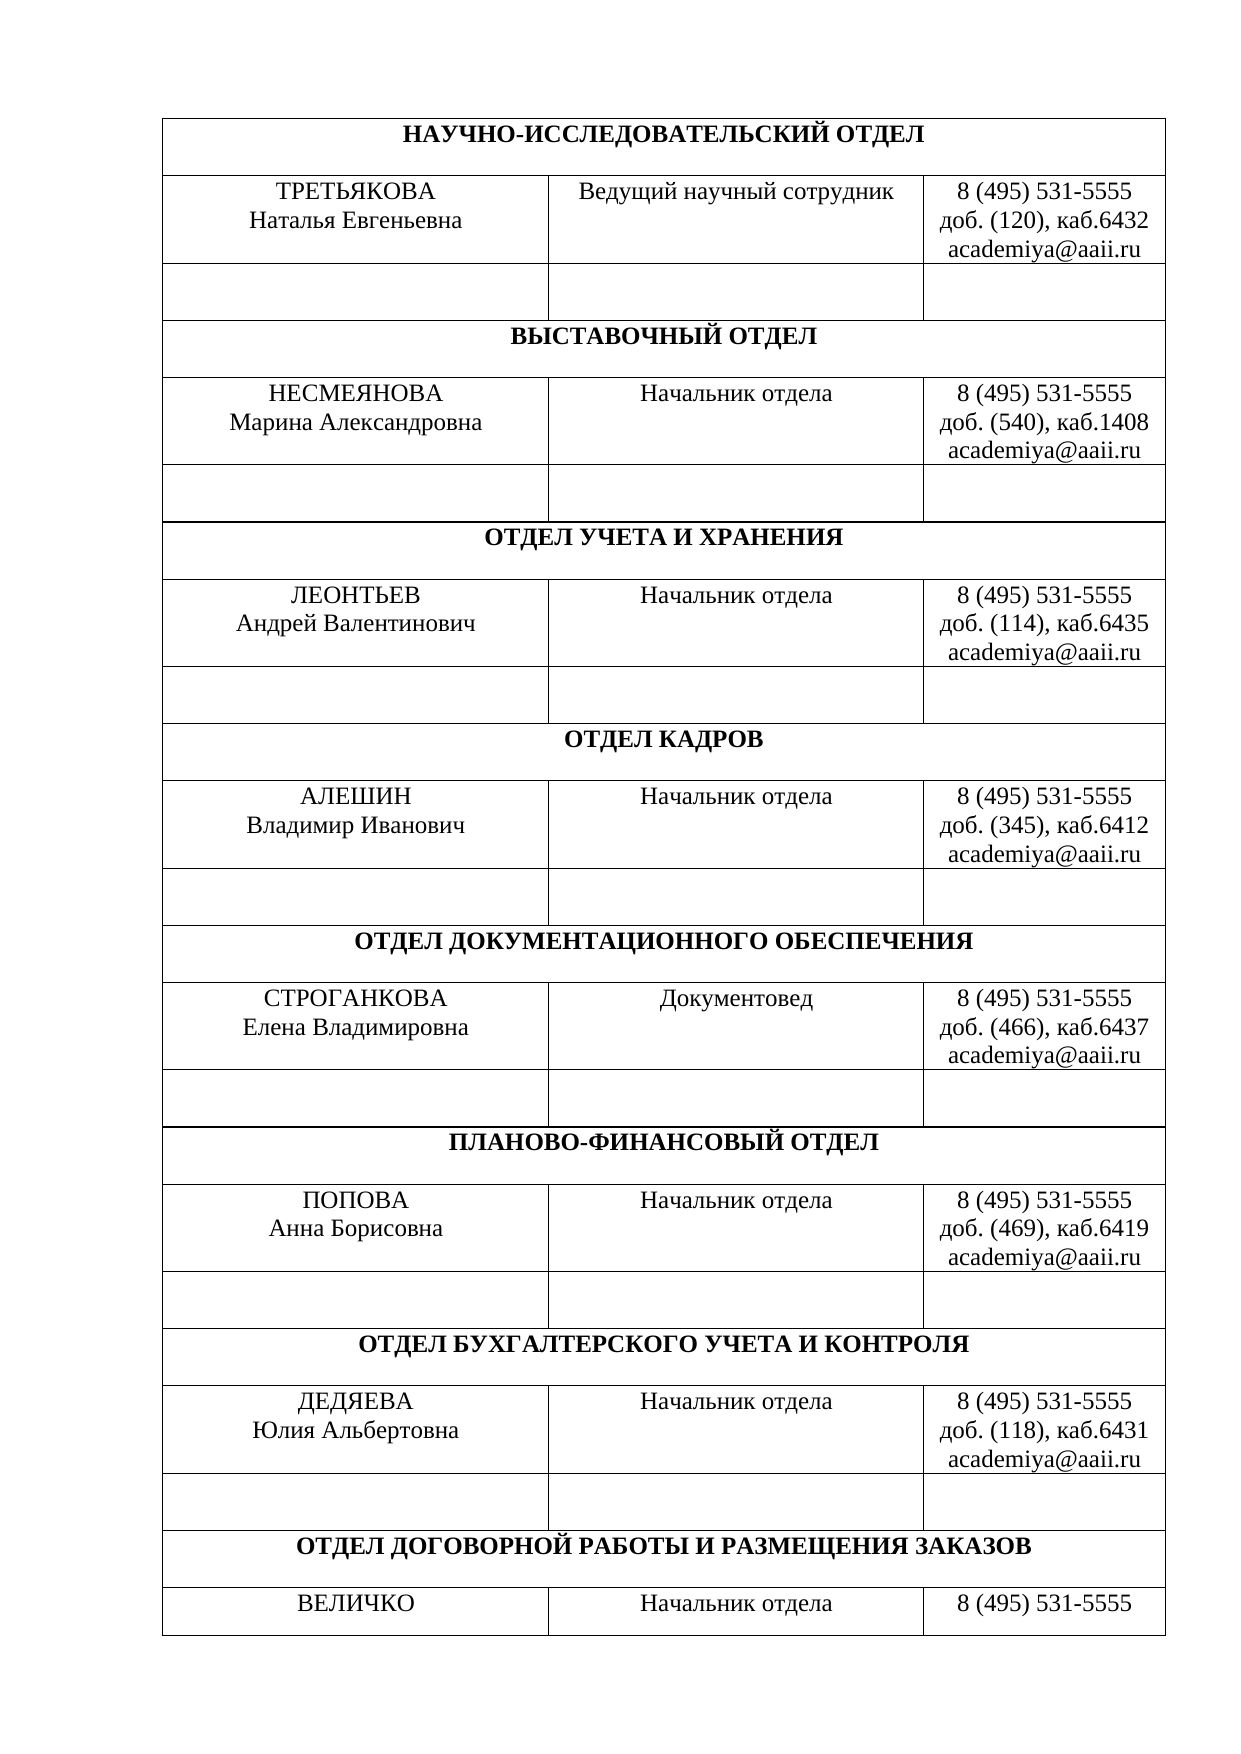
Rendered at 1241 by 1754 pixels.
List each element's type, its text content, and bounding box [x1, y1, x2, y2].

table_cell АЛЕШИН Владимир Иванович [163, 781, 548, 868]
table_cell ОТДЕЛ БУХГАЛТЕРСКОГО УЧЕТА И КОНТРОЛЯ [163, 1329, 1165, 1385]
table_cell [549, 1272, 923, 1328]
table_cell 8 (495) 531-5555 доб. (469), каб.6419 academiya@aaii.ru [924, 1185, 1165, 1271]
table_cell [924, 465, 1165, 521]
table_cell Начальник отдела [549, 781, 923, 868]
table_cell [163, 1588, 548, 1635]
table_cell ПЛАНОВО-ФИНАНСОВЫЙ ОТДЕЛ [163, 1128, 1165, 1184]
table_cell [924, 1588, 1165, 1635]
table_cell ОТДЕЛ ДОГОВОРНОЙ РАБОТЫ И РАЗМЕЩЕНИЯ ЗАКАЗОВ [163, 1531, 1165, 1587]
table_cell ЛЕОНТЬЕВ Андрей Валентинович [163, 580, 548, 666]
table_cell [924, 1474, 1165, 1530]
table_cell НАУЧНО-ИССЛЕДОВАТЕЛЬСКИЙ ОТДЕЛ [163, 119, 1165, 175]
table_cell [924, 1272, 1165, 1328]
table_cell Начальник отдела [549, 378, 923, 464]
table_cell Начальник отдела [549, 1185, 923, 1271]
table_cell 8 (495) 531-5555 доб. (114), каб.6435 academiya@aaii.ru [924, 580, 1165, 666]
table_cell ВЫСТАВОЧНЫЙ ОТДЕЛ [163, 321, 1165, 377]
table_cell [549, 1474, 923, 1530]
table_cell [549, 667, 923, 723]
table_cell [163, 264, 548, 320]
table_cell [924, 869, 1165, 925]
table_cell ПОПОВА Анна Борисовна [163, 1185, 548, 1271]
table_cell 8 (495) 531-5555 доб. (118), каб.6431 academiya@aaii.ru [924, 1386, 1165, 1473]
table_cell [163, 1272, 548, 1328]
table_cell ОТДЕЛ КАДРОВ [163, 724, 1165, 780]
table_cell 8 (495) 531-5555 доб. (345), каб.6412 academiya@aaii.ru [924, 781, 1165, 868]
table_cell ОТДЕЛ УЧЕТА И ХРАНЕНИЯ [163, 523, 1165, 579]
table_cell Начальник отдела [549, 580, 923, 666]
table_cell ОТДЕЛ ДОКУМЕНТАЦИОННОГО ОБЕСПЕЧЕНИЯ [163, 926, 1165, 982]
table_cell 8 (495) 531-5555 доб. (540), каб.1408 academiya@aaii.ru [924, 378, 1165, 464]
table_cell НЕСМЕЯНОВА Марина Александровна [163, 378, 548, 464]
table_cell ДЕДЯЕВА Юлия Альбертовна [163, 1386, 548, 1473]
table_cell [549, 264, 923, 320]
table_cell Начальник отдела [549, 1588, 923, 1635]
table_cell [163, 465, 548, 521]
table_cell Начальник отдела [549, 1386, 923, 1473]
table_cell [163, 1474, 548, 1530]
table_cell [549, 465, 923, 521]
table_cell [163, 1070, 548, 1126]
table_cell Ведущий научный сотрудник [549, 176, 923, 263]
table_cell [163, 667, 548, 723]
table_cell Документовед [549, 983, 923, 1069]
table_cell [924, 667, 1165, 723]
table_cell [549, 1070, 923, 1126]
table_cell 8 (495) 531-5555 доб. (466), каб.6437 academiya@aaii.ru [924, 983, 1165, 1069]
table_cell [924, 1070, 1165, 1126]
table_cell [549, 869, 923, 925]
table_cell [924, 264, 1165, 320]
table_cell 8 (495) 531-5555 доб. (120), каб.6432 academiya@aaii.ru [924, 176, 1165, 263]
table_cell СТРОГАНКОВА Елена Владимировна [163, 983, 548, 1069]
table_cell [163, 869, 548, 925]
table_cell ТРЕТЬЯКОВА Наталья Евгеньевна [163, 176, 548, 263]
